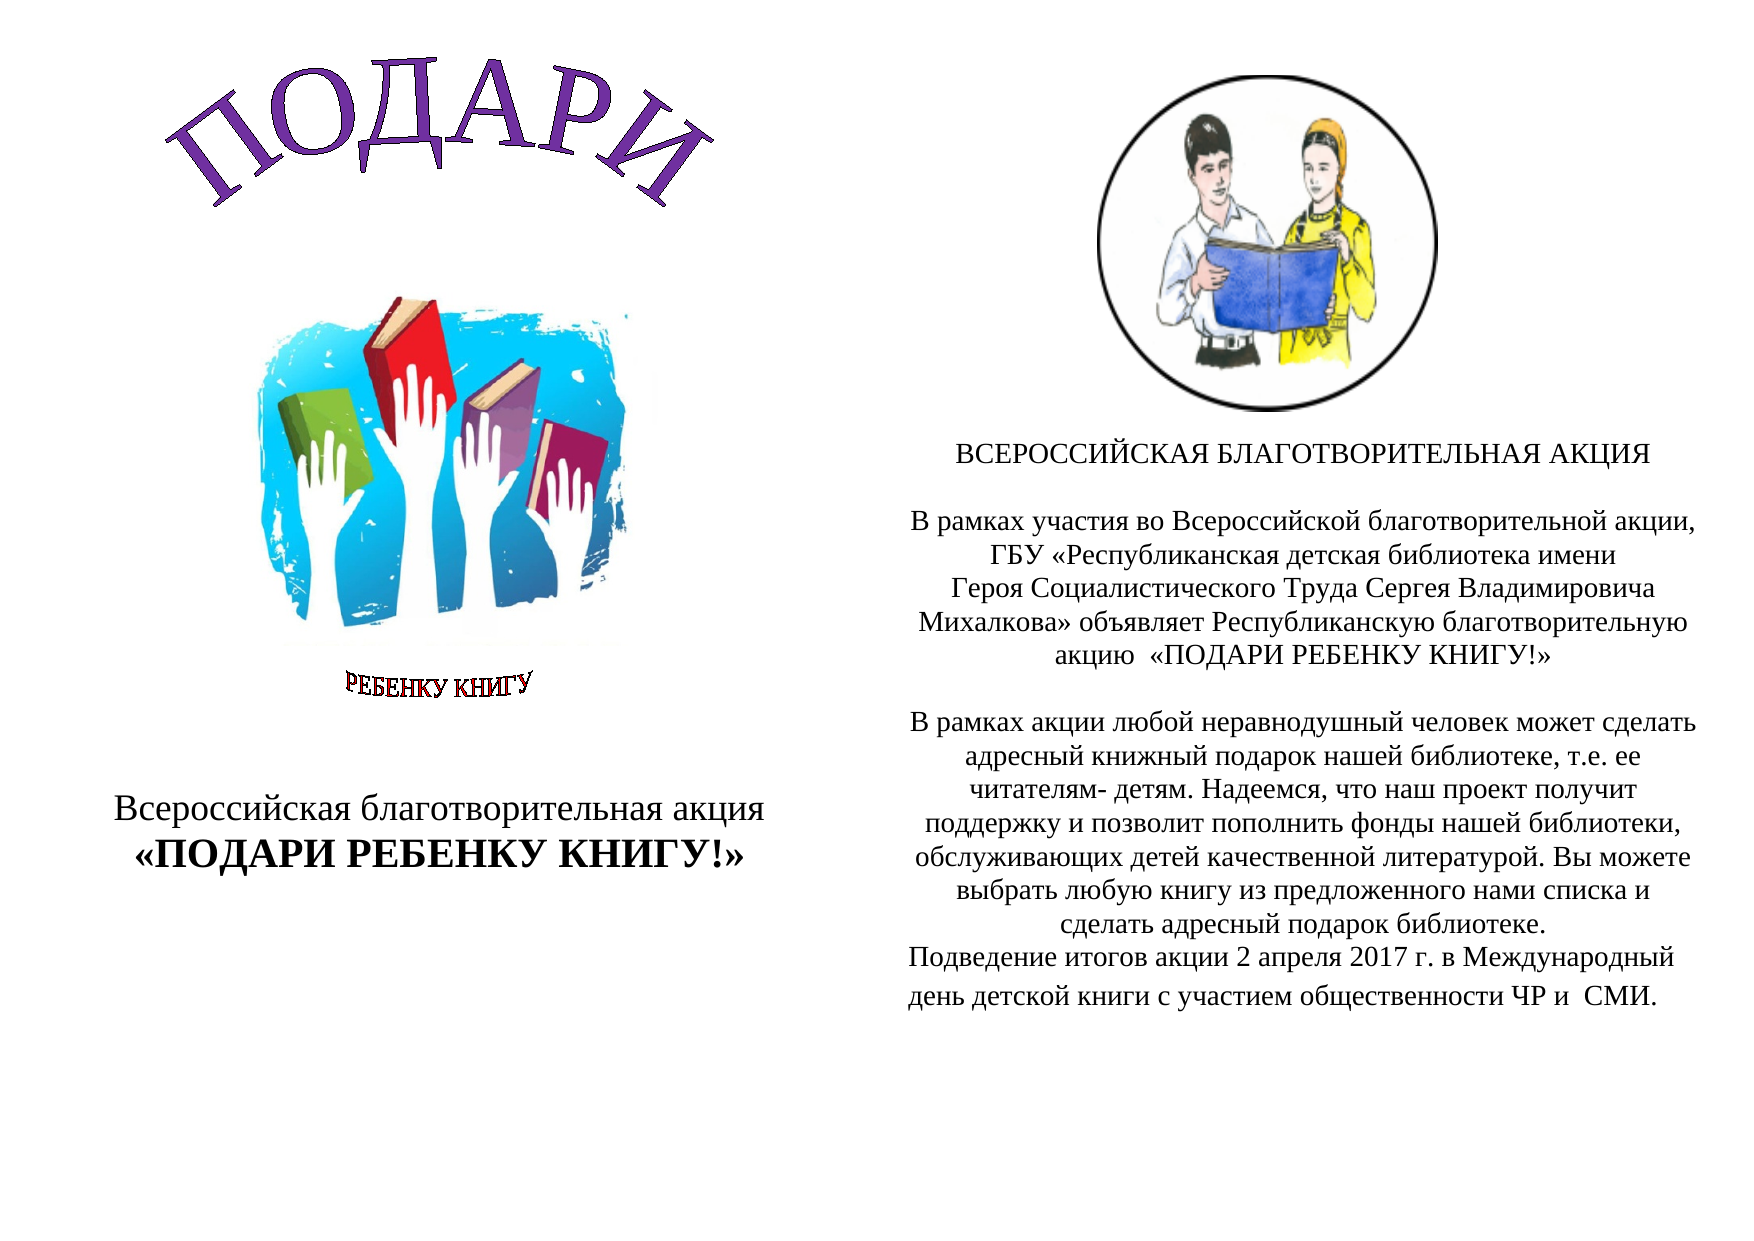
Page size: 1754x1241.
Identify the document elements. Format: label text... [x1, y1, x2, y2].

picture [1097, 75, 1438, 412]
text Подведение итогов акции 2 апреля 2017 г. в Международный день детской книги с участием общественности ЧР и СМИ. [908, 939, 1698, 1011]
text «ПОДАРИ РЕБЕНКУ КНИГУ!» [44, 828, 834, 876]
text В рамках участия во Всероссийской благотворительной акции, ГБУ «Республиканская детская библиотека имени [908, 503, 1698, 570]
text Героя Социалистического Труда Сергея Владимировича Михалкова» объявляет Республиканскую благотворительную акцию «ПОДАРИ РЕБЕНКУ КНИГУ!» [908, 570, 1698, 671]
picture [146, 279, 733, 646]
text Всероссийская благотворительная акция [44, 785, 834, 828]
text ВСЕРОССИЙСКАЯ БЛАГОТВОРИТЕЛЬНАЯ АКЦИЯ [908, 324, 1698, 470]
text В рамках акции любой неравнодушный человек может сделать адресный книжный подарок нашей библиотеке, т.е. ее читателям- детям. Надеемся, что наш проект получит поддержку и позволит пополнить фонды нашей библиотеки, обслуживающих детей качественной литературой. Вы можете выбрать любую книгу из предложенного нами списка и сделать адресный подарок библиотеке. [908, 704, 1698, 939]
